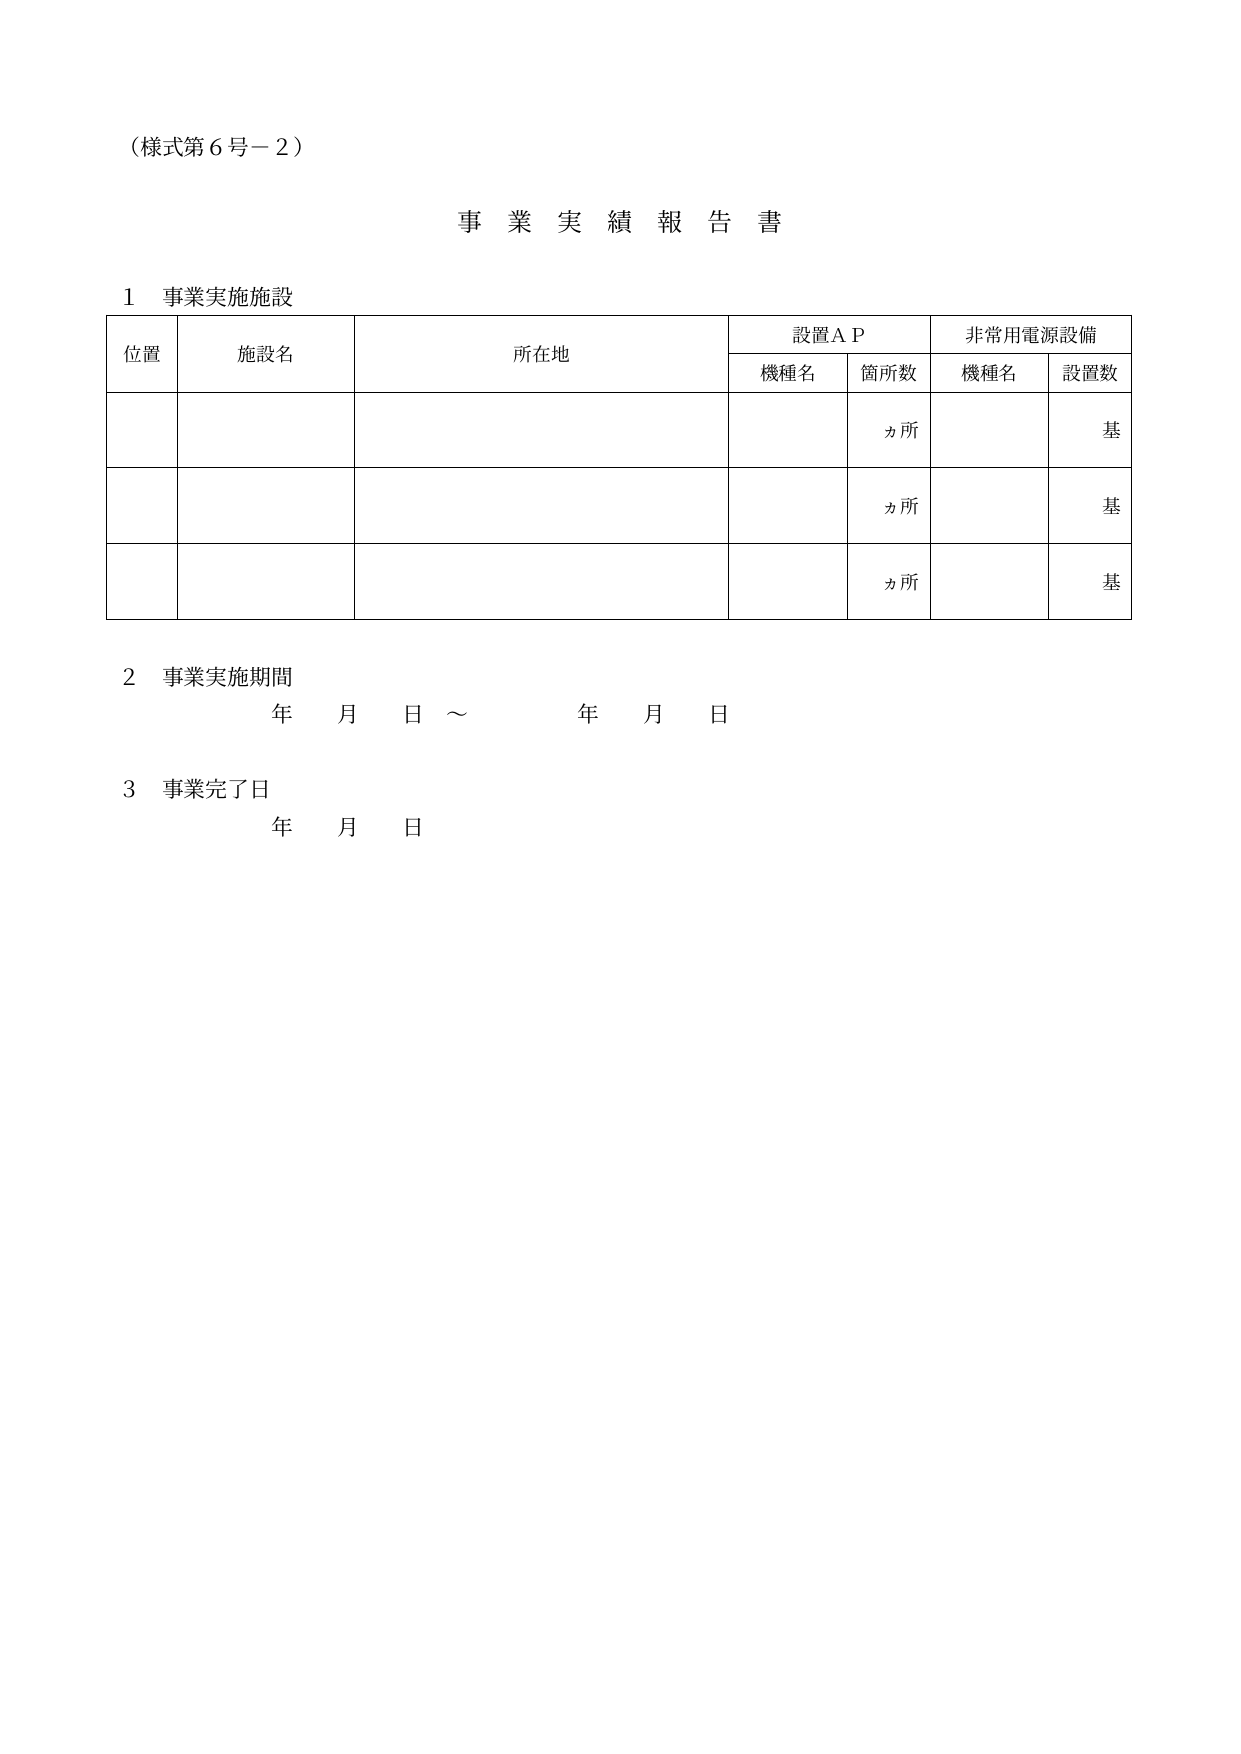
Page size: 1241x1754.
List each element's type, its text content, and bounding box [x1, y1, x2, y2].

table_cell 機種名 [931, 354, 1048, 392]
table_cell [931, 393, 1048, 467]
table_cell [729, 468, 847, 543]
table_cell [178, 393, 354, 467]
table_cell [931, 468, 1048, 543]
table_cell [729, 544, 847, 618]
table_cell [107, 544, 177, 618]
table_cell [355, 468, 728, 543]
text 年 月 日 ～ 年 月 日 [118, 694, 1122, 732]
table_cell ヵ所 [848, 544, 930, 618]
table_cell [729, 393, 847, 467]
table_header 非常用電源設備 [931, 316, 1131, 353]
table_header 施設名 [178, 316, 354, 392]
table_cell 基 [1049, 468, 1131, 543]
text （様式第６号－２） [118, 127, 1122, 164]
table_header 所在地 [355, 316, 728, 392]
table_cell 機種名 [729, 354, 847, 392]
table_cell 基 [1049, 544, 1131, 618]
table_cell 設置数 [1049, 354, 1131, 392]
table_cell [355, 393, 728, 467]
table_cell [178, 544, 354, 618]
table_cell ヵ所 [848, 393, 930, 467]
table_cell 基 [1049, 393, 1131, 467]
table_cell [355, 544, 728, 618]
table_cell [107, 468, 177, 543]
table_cell 箇所数 [848, 354, 930, 392]
text 年 月 日 [118, 807, 1122, 844]
text ３ 事業完了日 [118, 769, 1122, 807]
text 事 業 実 績 報 告 書 [118, 202, 1122, 239]
text ２ 事業実施期間 [118, 657, 1122, 694]
text １ 事業実施施設 [118, 277, 1122, 314]
table_cell [178, 468, 354, 543]
table_header 位置 [107, 316, 177, 392]
table_header 設置ＡＰ [729, 316, 930, 353]
table_cell [107, 393, 177, 467]
table_cell [931, 544, 1048, 618]
table_cell ヵ所 [848, 468, 930, 543]
